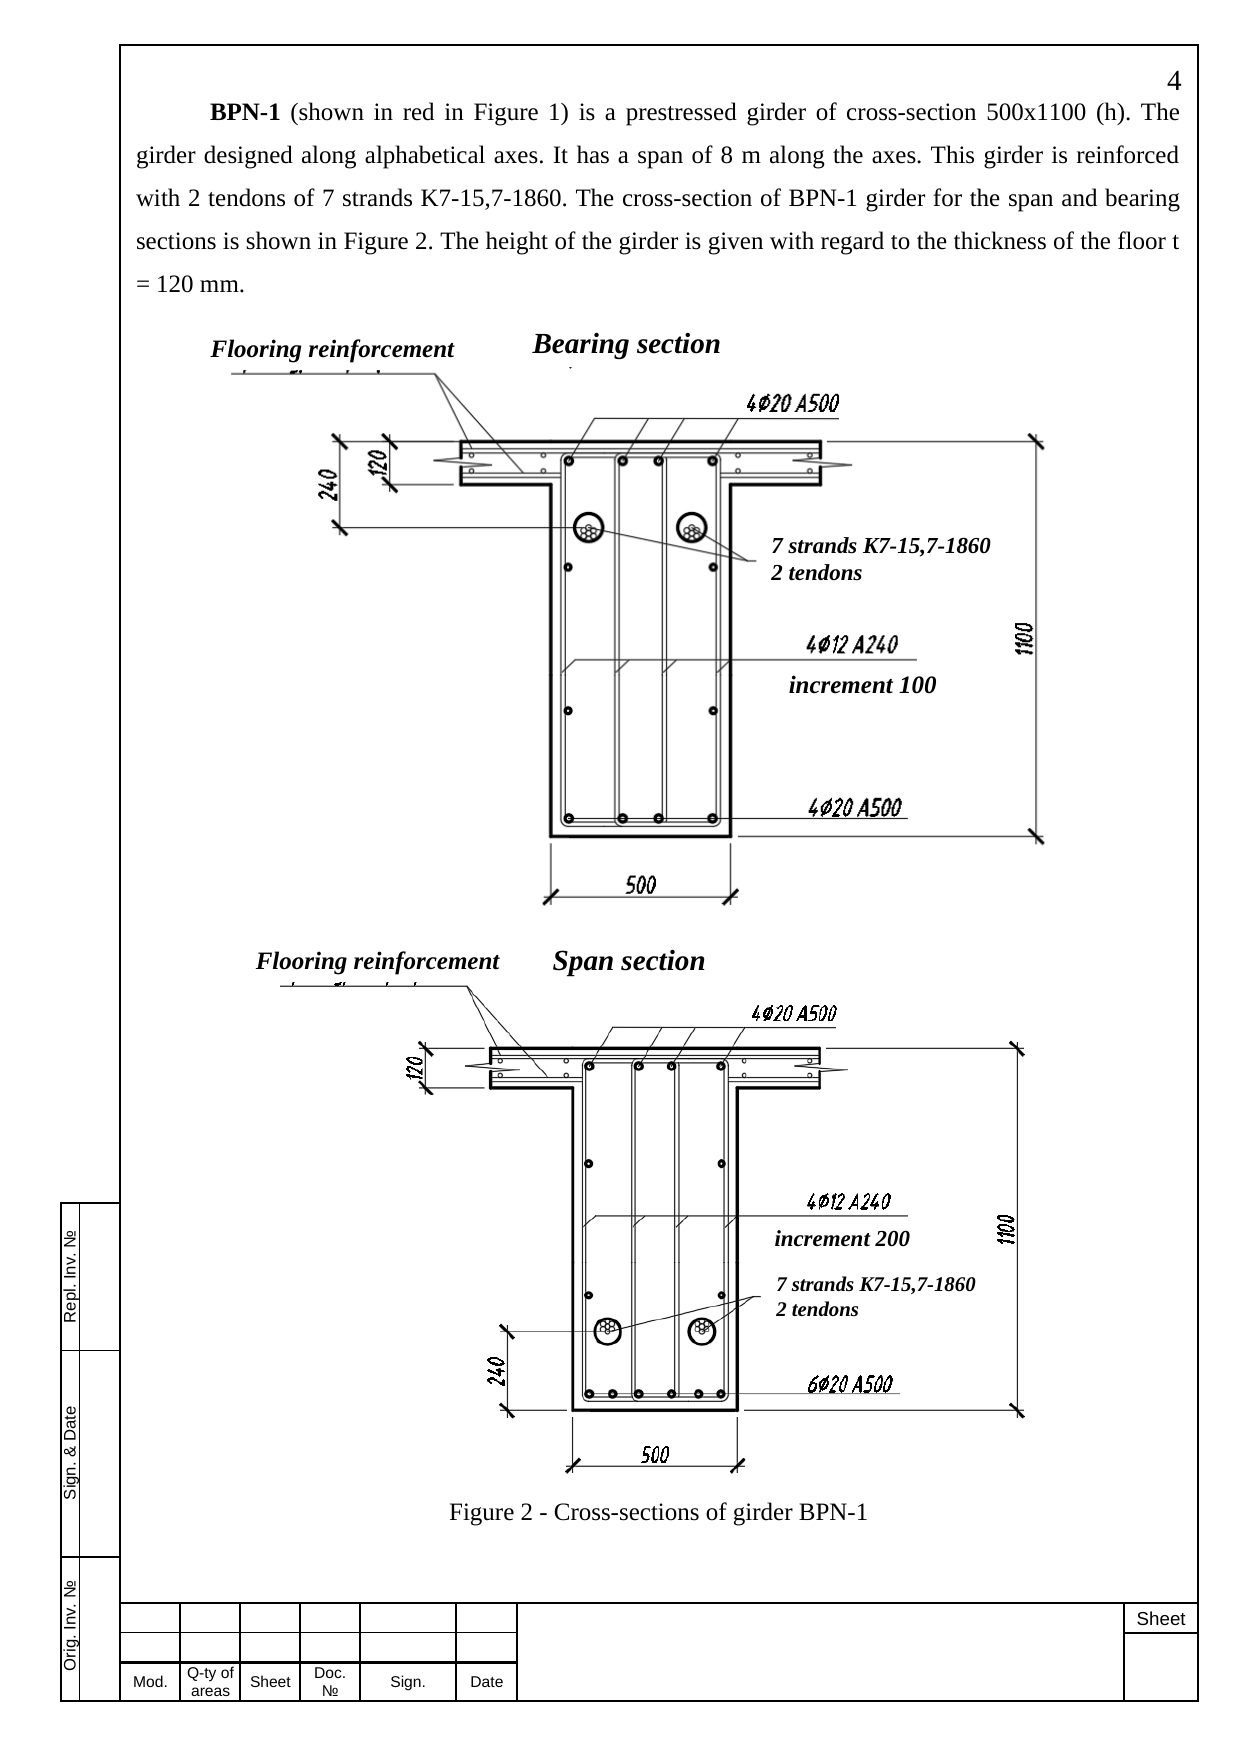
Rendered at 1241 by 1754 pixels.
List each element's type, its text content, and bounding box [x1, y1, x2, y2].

text Figure 2 - Cross-sections of girder BPN-1 [136, 1497, 1181, 1526]
text BPN-1 (shown in red in Figure 1) is a prestressed girder of cross-section 500x1100 (h). The girder designed along alphabetical axes. It has a span of 8 m along the axes. This girder is reinforced with 2 tendons of 7 strands K7-15,7-1860. The cross-section of BPN-1 girder for the span and bearing sections is shown in Figure 2. The height of the girder is given with regard to the thickness of the floor t = 120 mm. [136, 97, 1181, 298]
picture [216, 312, 1102, 917]
picture [261, 933, 1056, 1481]
